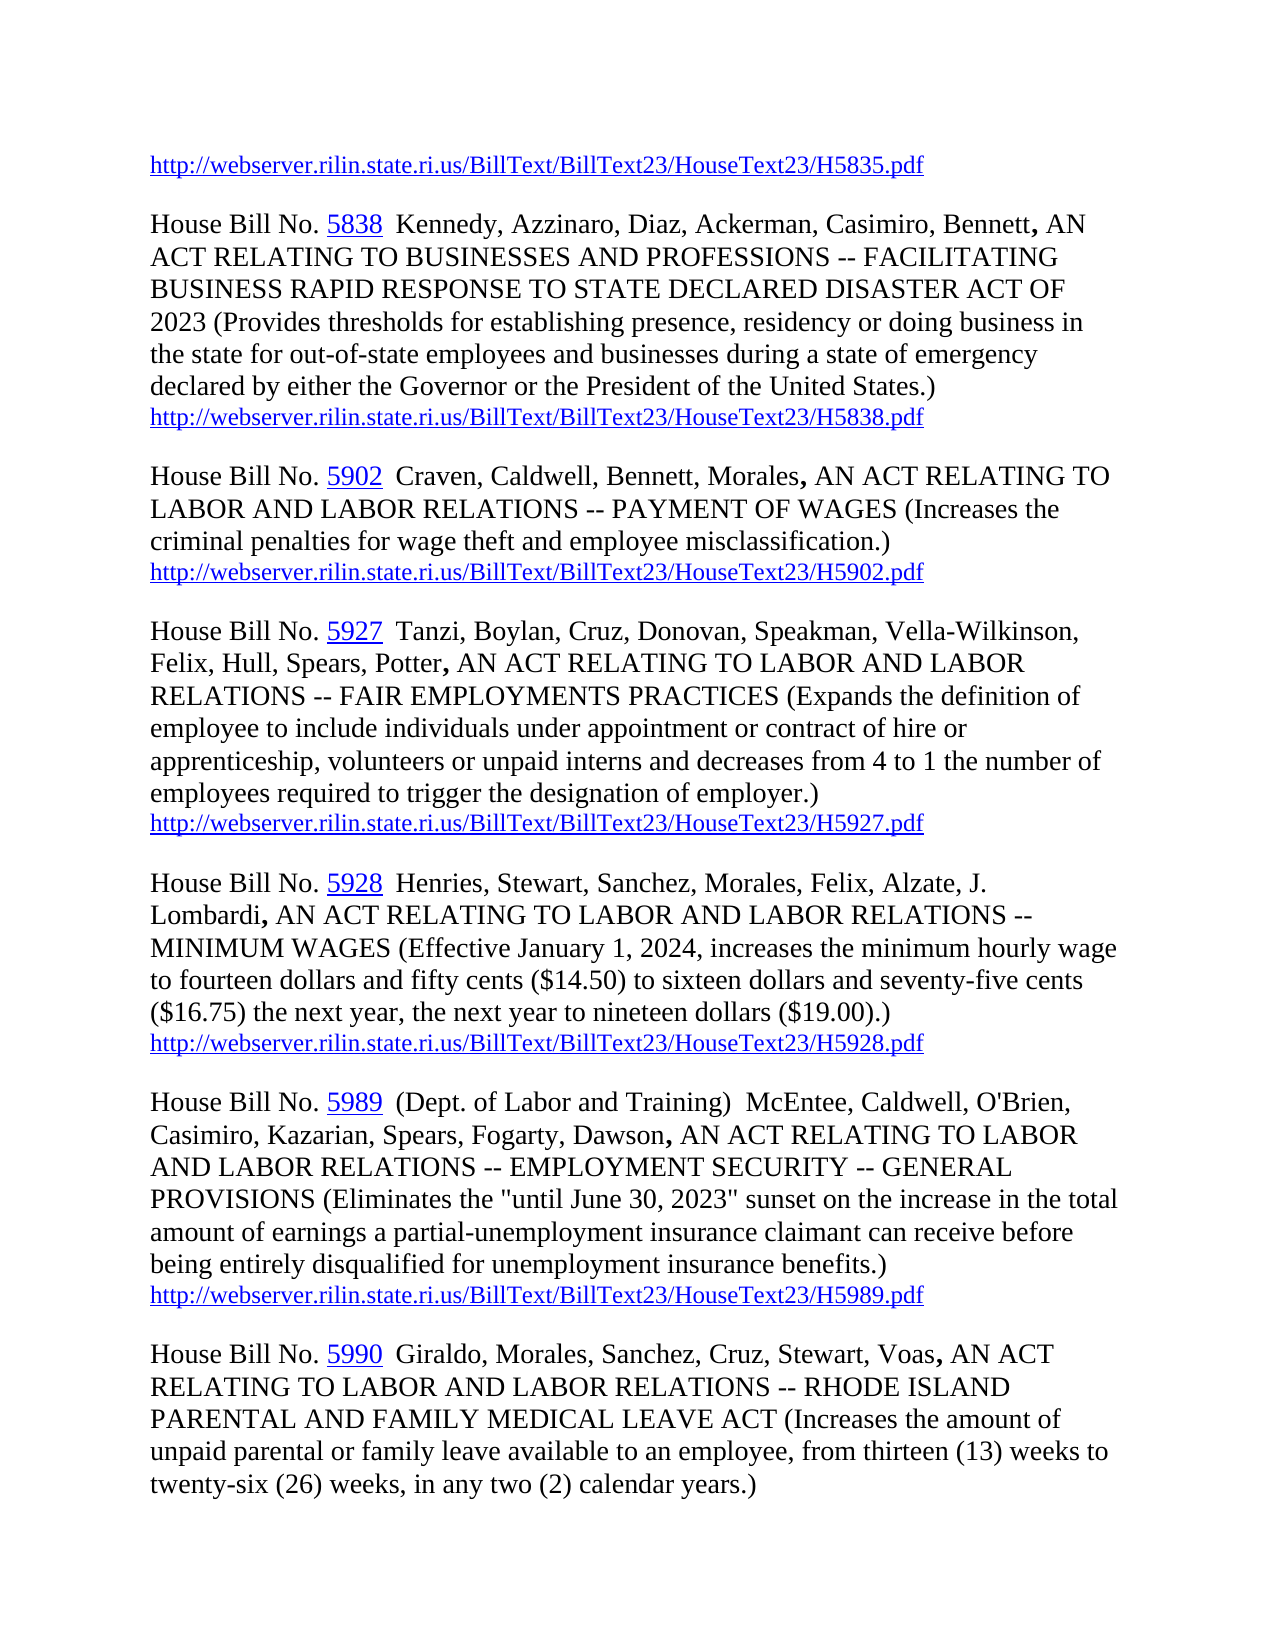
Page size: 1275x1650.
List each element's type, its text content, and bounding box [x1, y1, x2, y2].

text http://webserver.rilin.state.ri.us/BillText/BillText23/HouseText23/H5835.pdf [150, 150, 1125, 179]
text House Bill No. 5928 Henries, Stewart, Sanchez, Morales, Felix, Alzate, J. Lombardi, AN ACT RELATING TO LABOR AND LABOR RELATIONS -- MINIMUM WAGES (Effective January 1, 2024, increases the minimum hourly wage to fourteen dollars and fifty cents ($14.50) to sixteen dollars and seventy-five cents ($16.75) the next year, the next year to nineteen dollars ($19.00).) [150, 866, 1125, 1028]
text House Bill No. 5927 Tanzi, Boylan, Cruz, Donovan, Speakman, Vella-Wilkinson, Felix, Hull, Spears, Potter, AN ACT RELATING TO LABOR AND LABOR RELATIONS -- FAIR EMPLOYMENTS PRACTICES (Expands the definition of employee to include individuals under appointment or contract of hire or apprenticeship, volunteers or unpaid interns and decreases from 4 to 1 the number of employees required to trigger the designation of employer.) [150, 614, 1125, 808]
text House Bill No. 5902 Craven, Caldwell, Bennett, Morales, AN ACT RELATING TO LABOR AND LABOR RELATIONS -- PAYMENT OF WAGES (Increases the criminal penalties for wage theft and employee misclassification.) [150, 459, 1125, 557]
text House Bill No. 5838 Kennedy, Azzinaro, Diaz, Ackerman, Casimiro, Bennett, AN ACT RELATING TO BUSINESSES AND PROFESSIONS -- FACILITATING BUSINESS RAPID RESPONSE TO STATE DECLARED DISASTER ACT OF 2023 (Provides thresholds for establishing presence, residency or doing business in the state for out-of-state employees and businesses during a state of emergency declared by either the Governor or the President of the United States.) [150, 207, 1125, 402]
text http://webserver.rilin.state.ri.us/BillText/BillText23/HouseText23/H5927.pdf [150, 808, 1125, 837]
text http://webserver.rilin.state.ri.us/BillText/BillText23/HouseText23/H5902.pdf [150, 557, 1125, 585]
text House Bill No. 5990 Giraldo, Morales, Sanchez, Cruz, Stewart, Voas, AN ACT RELATING TO LABOR AND LABOR RELATIONS -- RHODE ISLAND PARENTAL AND FAMILY MEDICAL LEAVE ACT (Increases the amount of unpaid parental or family leave available to an employee, from thirteen (13) weeks to twenty-six (26) weeks, in any two (2) calendar years.) [150, 1337, 1125, 1499]
text http://webserver.rilin.state.ri.us/BillText/BillText23/HouseText23/H5989.pdf [150, 1280, 1125, 1308]
text http://webserver.rilin.state.ri.us/BillText/BillText23/HouseText23/H5928.pdf [150, 1028, 1125, 1057]
text House Bill No. 5989 (Dept. of Labor and Training) McEntee, Caldwell, O'Brien, Casimiro, Kazarian, Spears, Fogarty, Dawson, AN ACT RELATING TO LABOR AND LABOR RELATIONS -- EMPLOYMENT SECURITY -- GENERAL PROVISIONS (Eliminates the "until June 30, 2023" sunset on the increase in the total amount of earnings a partial-unemployment insurance claimant can receive before being entirely disqualified for unemployment insurance benefits.) [150, 1085, 1125, 1280]
text http://webserver.rilin.state.ri.us/BillText/BillText23/HouseText23/H5838.pdf [150, 402, 1125, 431]
